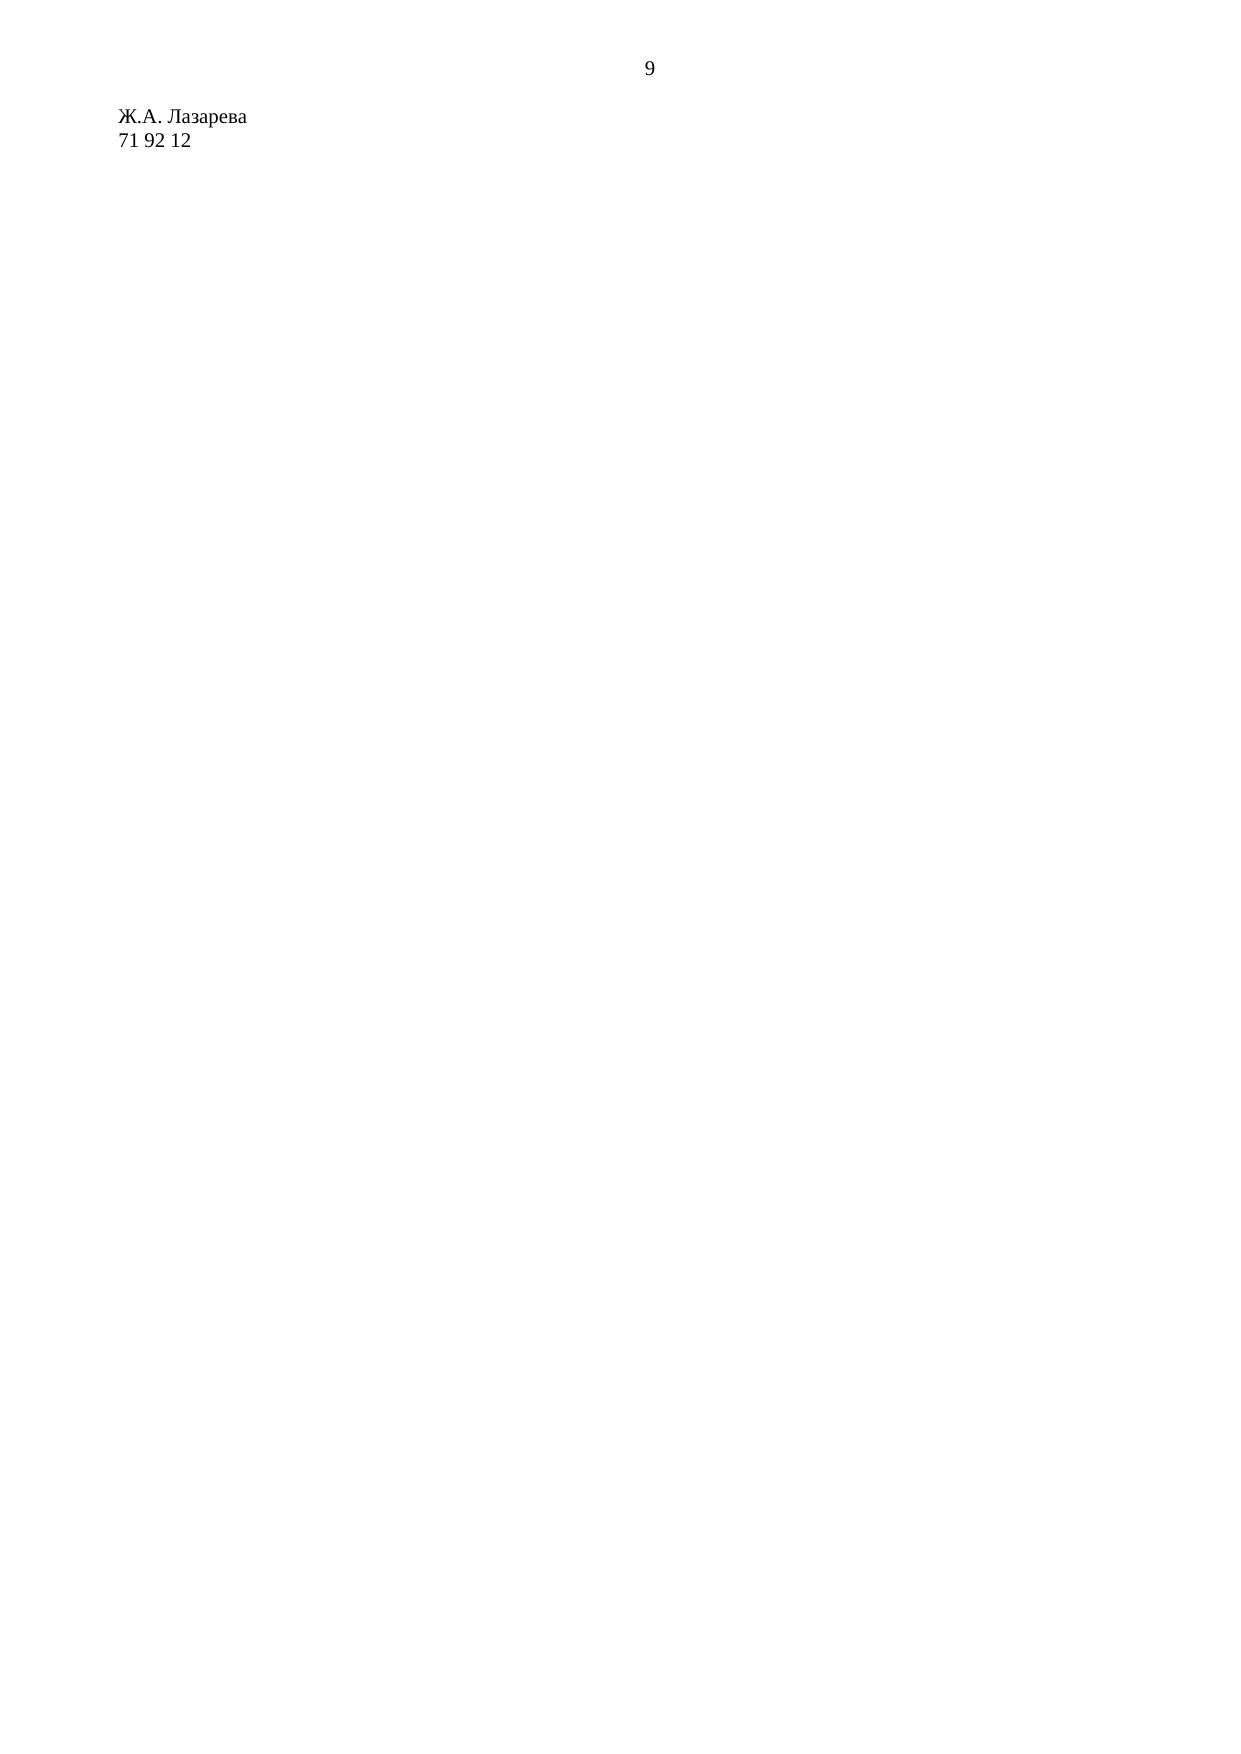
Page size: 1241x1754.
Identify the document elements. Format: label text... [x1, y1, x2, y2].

text 71 92 12 [118, 128, 1181, 152]
text Ж.А. Лазарева [118, 104, 1181, 128]
